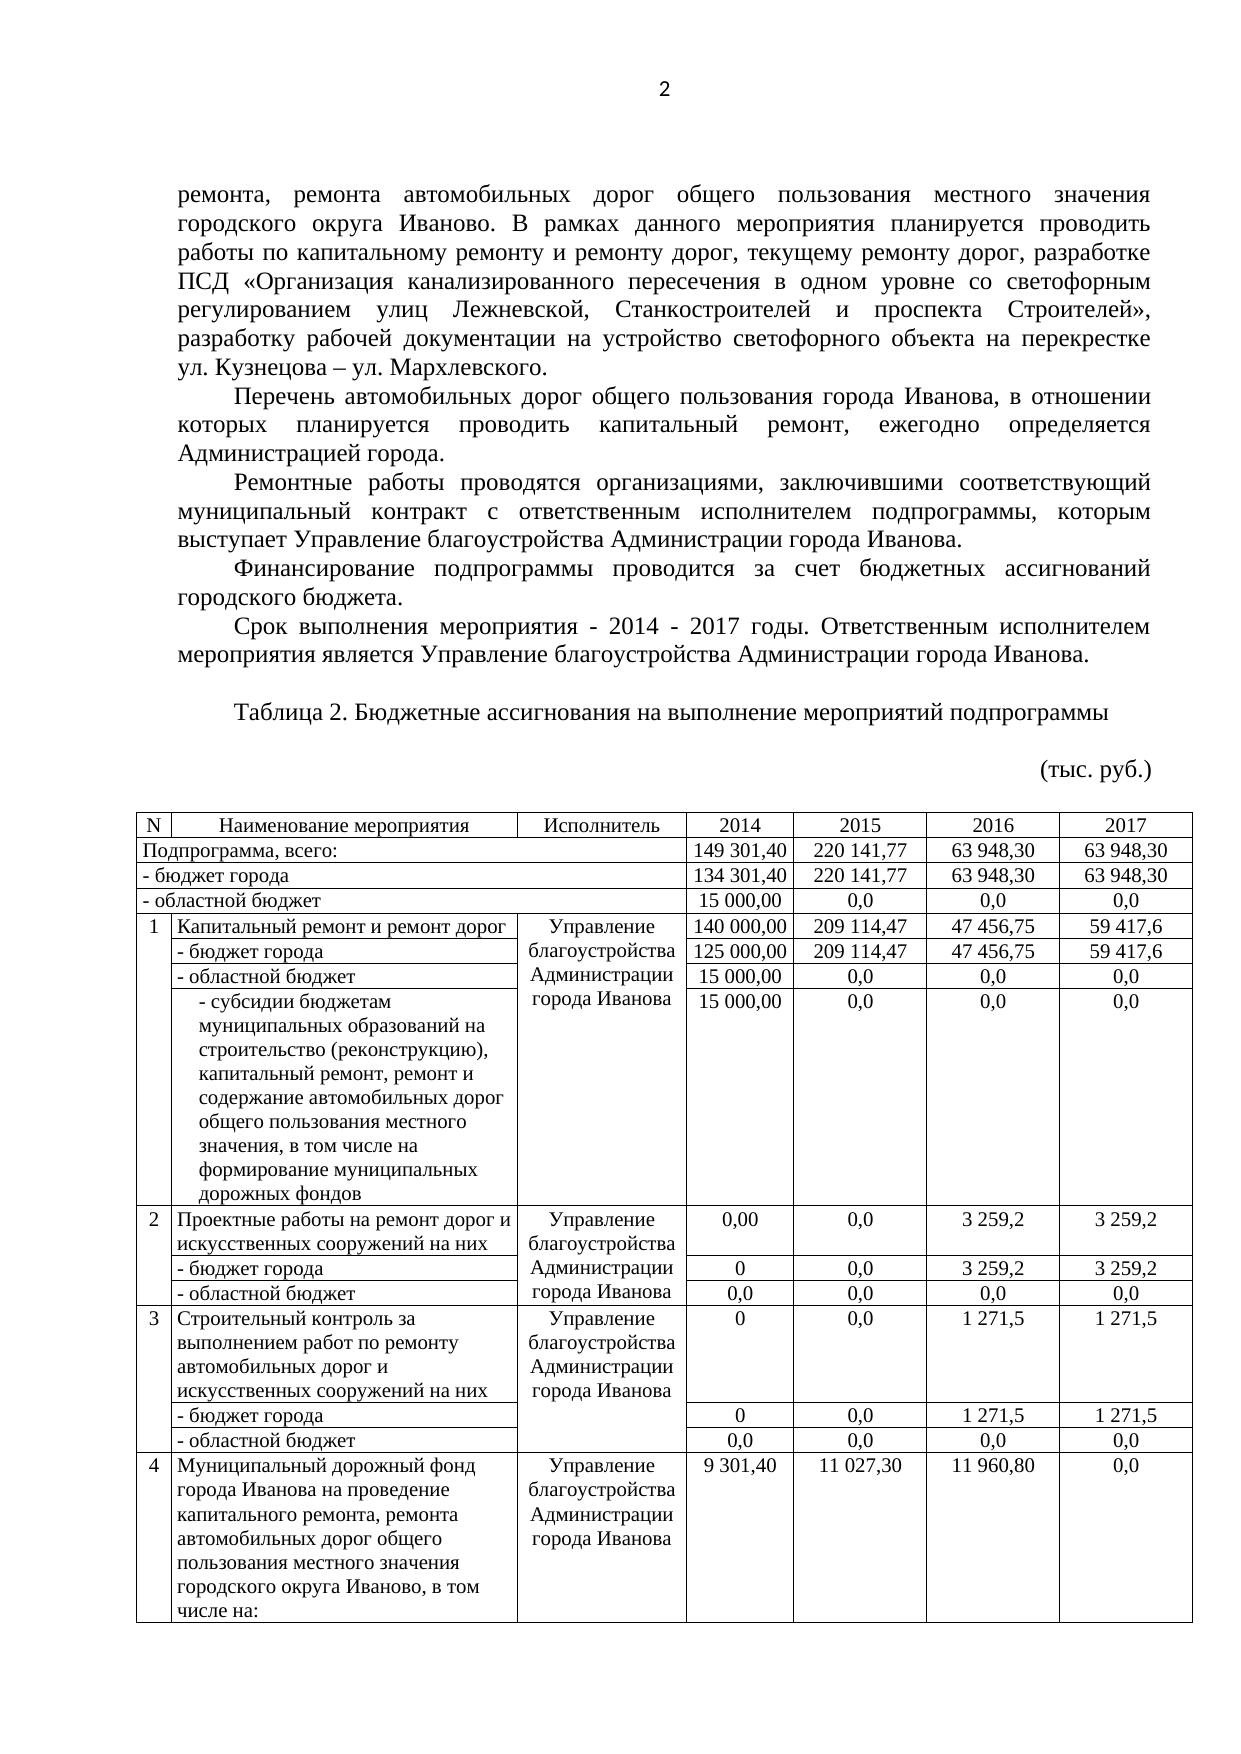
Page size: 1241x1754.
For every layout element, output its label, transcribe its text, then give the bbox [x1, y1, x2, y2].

table_cell 3 [137, 1306, 171, 1452]
table_cell - бюджет города [172, 939, 517, 963]
table_cell 0,0 [1060, 1281, 1192, 1305]
table_cell Управление благоустройства Администрации города Иванова [518, 1206, 686, 1305]
table_cell 149 301,40 [687, 838, 793, 862]
table_cell 1 [137, 914, 171, 1205]
text Ремонтные работы проводятся организациями, заключившими соответствующий муниципальный контракт с ответственным исполнителем подпрограммы, которым выступает Управление благоустройства Администрации города Иванова. [177, 467, 1152, 553]
table_cell 209 114,47 [794, 914, 926, 938]
table_cell 0,0 [794, 989, 926, 1205]
table_cell - бюджет города [137, 863, 686, 887]
table_cell 1 271,5 [927, 1403, 1059, 1427]
table_cell 0,0 [794, 1403, 926, 1427]
table_cell 220 141,77 [794, 838, 926, 862]
text Финансирование подпрограммы проводится за счет бюджетных ассигнований городского бюджета. [177, 553, 1152, 611]
text Таблица 2. Бюджетные ассигнования на выполнение мероприятий подпрограммы [177, 697, 1152, 726]
table_cell 0,0 [794, 1428, 926, 1452]
table_cell 0,0 [794, 964, 926, 988]
table_header Наименование мероприятия [172, 813, 517, 837]
table_cell - областной бюджет [137, 889, 686, 912]
table_cell 15 000,00 [687, 964, 793, 988]
table_header 2017 [1060, 813, 1192, 837]
table_cell 0,0 [927, 1281, 1059, 1305]
table_cell 0,0 [927, 1428, 1059, 1452]
table_cell Строительный контроль за выполнением работ по ремонту автомобильных дорог и искусственных сооружений на них [172, 1306, 517, 1402]
table_header N [137, 813, 171, 837]
table_cell 0,0 [1060, 889, 1192, 912]
table_cell 2 [137, 1206, 171, 1305]
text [177, 179, 1152, 381]
text Перечень автомобильных дорог общего пользования города Иванова, в отношении которых планируется проводить капитальный ремонт, ежегодно определяется Администрацией города. [177, 381, 1152, 467]
table_cell 0,0 [927, 989, 1059, 1205]
table_cell 0 [687, 1306, 793, 1402]
table_cell 59 417,6 [1060, 939, 1192, 963]
table_cell 47 456,75 [927, 914, 1059, 938]
table_cell 15 000,00 [687, 889, 793, 912]
table_cell - областной бюджет [172, 964, 517, 988]
table_header 2015 [794, 813, 926, 837]
table_cell 0,0 [794, 1281, 926, 1305]
table_cell 1 271,5 [1060, 1306, 1192, 1402]
table_cell 0,0 [1060, 989, 1192, 1205]
table_cell 0 [687, 1403, 793, 1427]
table_cell Муниципальный дорожный фонд города Иванова на проведение капитального ремонта, ремонта автомобильных дорог общего пользования местного значения городского округа Иваново, в том числе на: [172, 1453, 517, 1622]
table_cell 3 259,2 [927, 1256, 1059, 1280]
table_cell 0,0 [794, 1256, 926, 1280]
table_cell 47 456,75 [927, 939, 1059, 963]
table_cell 0,0 [1060, 1453, 1192, 1622]
table_header 2014 [687, 813, 793, 837]
table_cell Проектные работы на ремонт дорог и искусственных сооружений на них [172, 1206, 517, 1254]
table_cell 0 [687, 1256, 793, 1280]
table_cell - бюджет города [172, 1403, 517, 1427]
table_cell 63 948,30 [927, 863, 1059, 887]
table_cell 0,0 [1060, 1428, 1192, 1452]
table_cell - бюджет города [172, 1256, 517, 1280]
table_cell Управление благоустройства Администрации города Иванова [518, 914, 686, 1205]
table_cell 63 948,30 [1060, 838, 1192, 862]
table_cell 125 000,00 [687, 939, 793, 963]
table_cell - субсидии бюджетам муниципальных образований на строительство (реконструкцию), капитальный ремонт, ремонт и содержание автомобильных дорог общего пользования местного значения, в том числе на формирование муниципальных дорожных фондов [172, 989, 517, 1205]
table_cell 11 027,30 [794, 1453, 926, 1622]
table_cell 11 960,80 [927, 1453, 1059, 1622]
table_cell 0,0 [794, 1206, 926, 1254]
table_cell 0,0 [927, 964, 1059, 988]
table_cell 3 259,2 [1060, 1256, 1192, 1280]
table_cell 0,0 [927, 889, 1059, 912]
table_header 2016 [927, 813, 1059, 837]
table_cell Капитальный ремонт и ремонт дорог [172, 914, 517, 938]
table_cell Подпрограмма, всего: [137, 838, 686, 862]
table_cell 3 259,2 [1060, 1206, 1192, 1254]
table_cell 3 259,2 [927, 1206, 1059, 1254]
table_cell 59 417,6 [1060, 914, 1192, 938]
table_cell 0,00 [687, 1206, 793, 1254]
table_cell 63 948,30 [1060, 863, 1192, 887]
table_cell 134 301,40 [687, 863, 793, 887]
table_cell 1 271,5 [1060, 1403, 1192, 1427]
table_cell 63 948,30 [927, 838, 1059, 862]
text Срок выполнения мероприятия - 2014 - 2017 годы. Ответственным исполнителем мероприятия является Управление благоустройства Администрации города Иванова. [177, 611, 1152, 668]
table_cell 0,0 [687, 1281, 793, 1305]
table_cell Управление благоустройства Администрации города Иванова [518, 1453, 686, 1622]
table_cell 0,0 [1060, 964, 1192, 988]
table_cell 0,0 [794, 889, 926, 912]
table_cell Управление благоустройства Администрации города Иванова [518, 1306, 686, 1452]
table_header Исполнитель [518, 813, 686, 837]
table_cell 140 000,00 [687, 914, 793, 938]
table_cell 0,0 [687, 1428, 793, 1452]
table_cell 4 [137, 1453, 171, 1622]
table_cell 9 301,40 [687, 1453, 793, 1622]
table_cell - областной бюджет [172, 1428, 517, 1452]
table_cell 15 000,00 [687, 989, 793, 1205]
table_cell - областной бюджет [172, 1281, 517, 1305]
text (тыс. руб.) [177, 754, 1152, 783]
table_cell 220 141,77 [794, 863, 926, 887]
table_cell 209 114,47 [794, 939, 926, 963]
table_cell 0,0 [794, 1306, 926, 1402]
table_cell 1 271,5 [927, 1306, 1059, 1402]
